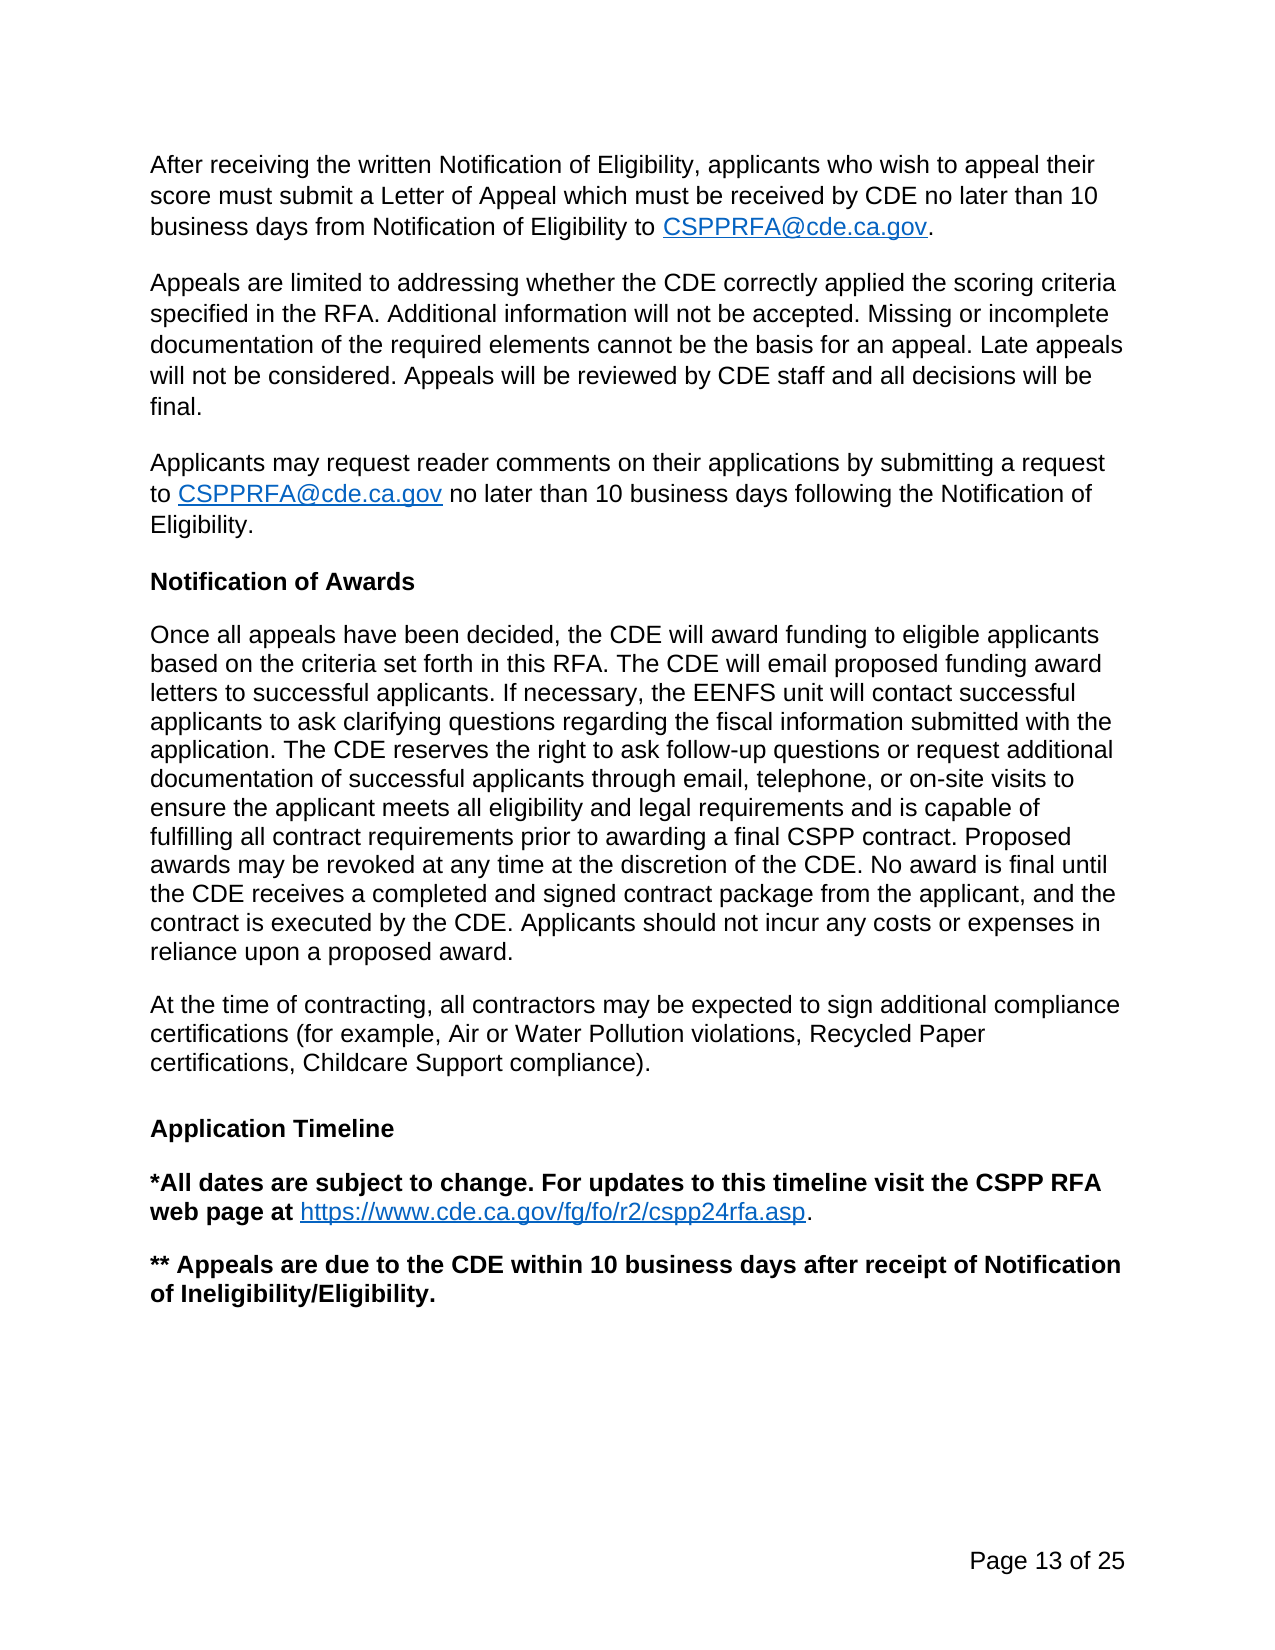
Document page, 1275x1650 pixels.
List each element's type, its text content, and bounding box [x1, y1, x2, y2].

text Notification of Awards [150, 566, 1125, 595]
text After receiving the written Notification of Eligibility, applicants who wish to appeal their score must submit a Letter of Appeal which must be received by CDE no later than 10 business days from Notification of Eligibility to CSPPRFA@cde.ca.gov. [150, 150, 1125, 241]
subtitle Application Timeline [150, 1114, 1125, 1143]
text *All dates are subject to change. For updates to this timeline visit the CSPP RFA web page at https://www.cde.ca.gov/fg/fo/r2/cspp24rfa.asp. [150, 1168, 1125, 1225]
text ** Appeals are due to the CDE within 10 business days after receipt of Notification of Ineligibility/Eligibility. [150, 1250, 1125, 1308]
text Appeals are limited to addressing whether the CDE correctly applied the scoring criteria specified in the RFA. Additional information will not be accepted. Missing or incomplete documentation of the required elements cannot be the basis for an appeal. Late appeals will not be considered. Appeals will be reviewed by CDE staff and all decisions will be final. [150, 268, 1125, 421]
text Applicants may request reader comments on their applications by submitting a request to CSPPRFA@cde.ca.gov no later than 10 business days following the Notification of Eligibility. [150, 448, 1125, 539]
text At the time of contracting, all contractors may be expected to sign additional compliance certifications (for example, Air or Water Pollution violations, Recycled Paper certifications, Childcare Support compliance). [150, 990, 1125, 1076]
text Once all appeals have been decided, the CDE will award funding to eligible applicants based on the criteria set forth in this RFA. The CDE will email proposed funding award letters to successful applicants. If necessary, the EENFS unit will contact successful applicants to ask clarifying questions regarding the fiscal information submitted with the application. The CDE reserves the right to ask follow-up questions or request additional documentation of successful applicants through email, telephone, or on-site visits to ensure the applicant meets all eligibility and legal requirements and is capable of fulfilling all contract requirements prior to awarding a final CSPP contract. Proposed awards may be revoked at any time at the discretion of the CDE. No award is final until the CDE receives a completed and signed contract package from the applicant, and the contract is executed by the CDE. Applicants should not incur any costs or expenses in reliance upon a proposed award. [150, 620, 1125, 965]
